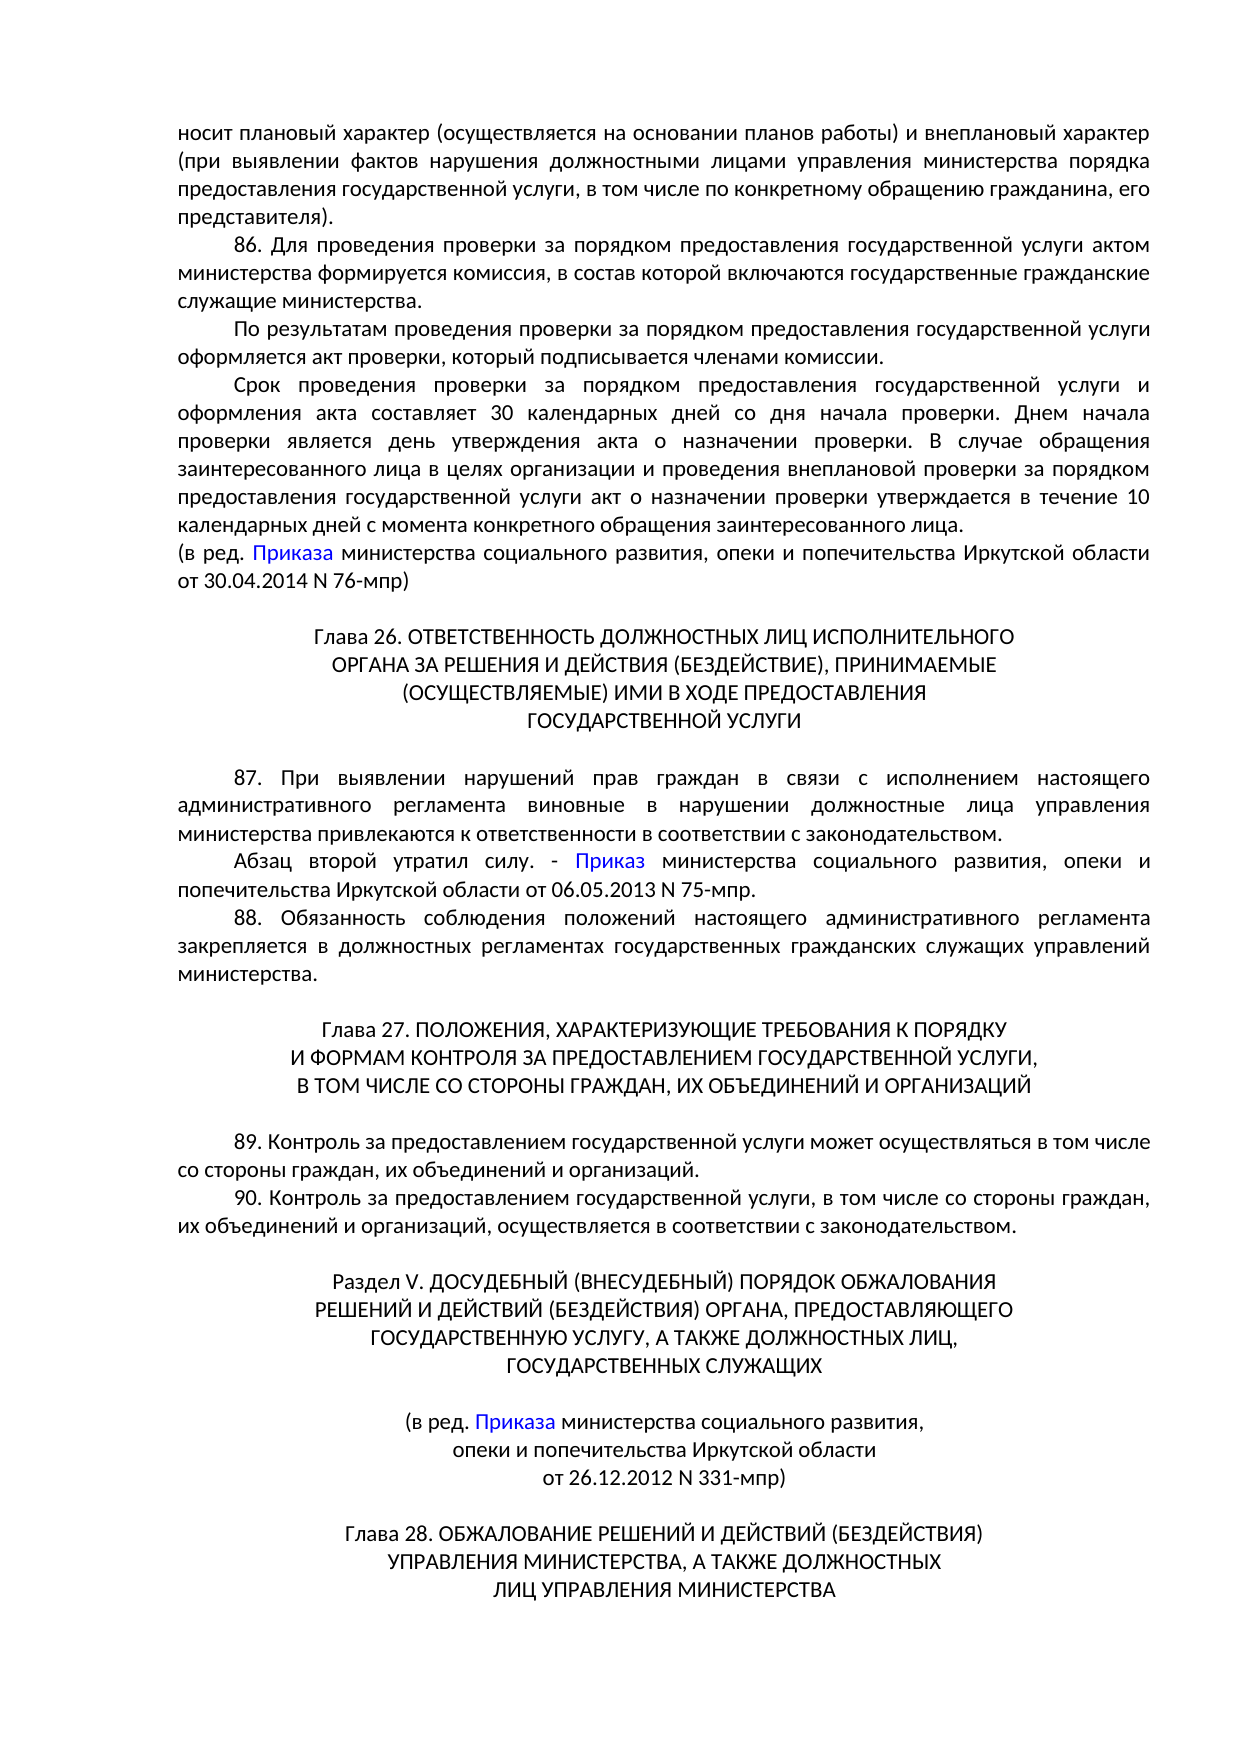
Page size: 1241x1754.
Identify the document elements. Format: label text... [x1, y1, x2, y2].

text от 26.12.2012 N 331-мпр) [177, 1463, 1152, 1491]
text 89. Контроль за предоставлением государственной услуги может осуществляться в том числе со стороны граждан, их объединений и организаций. [177, 1127, 1152, 1183]
text (ОСУЩЕСТВЛЯЕМЫЕ) ИМИ В ХОДЕ ПРЕДОСТАВЛЕНИЯ [177, 678, 1152, 707]
text Глава 26. ОТВЕТСТВЕННОСТЬ ДОЛЖНОСТНЫХ ЛИЦ ИСПОЛНИТЕЛЬНОГО [177, 622, 1152, 651]
text Абзац второй утратил силу. - Приказ министерства социального развития, опеки и попечительства Иркутской области от 06.05.2013 N 75-мпр. [177, 847, 1152, 903]
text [177, 118, 1152, 230]
text 87. При выявлении нарушений прав граждан в связи с исполнением настоящего административного регламента виновные в нарушении должностные лица управления министерства привлекаются к ответственности в соответствии с законодательством. [177, 763, 1152, 847]
text В ТОМ ЧИСЛЕ СО СТОРОНЫ ГРАЖДАН, ИХ ОБЪЕДИНЕНИЙ И ОРГАНИЗАЦИЙ [177, 1071, 1152, 1099]
text ГОСУДАРСТВЕННОЙ УСЛУГИ [177, 707, 1152, 734]
text опеки и попечительства Иркутской области [177, 1435, 1152, 1463]
text Срок проведения проверки за порядком предоставления государственной услуги и оформления акта составляет 30 календарных дней со дня начала проверки. Днем начала проверки является день утверждения акта о назначении проверки. В случае обращения заинтересованного лица в целях организации и проведения внеплановой проверки за порядком предоставления государственной услуги акт о назначении проверки утверждается в течение 10 календарных дней с момента конкретного обращения заинтересованного лица. [177, 370, 1152, 538]
text Глава 27. ПОЛОЖЕНИЯ, ХАРАКТЕРИЗУЮЩИЕ ТРЕБОВАНИЯ К ПОРЯДКУ [177, 1015, 1152, 1043]
text ЛИЦ УПРАВЛЕНИЯ МИНИСТЕРСТВА [177, 1575, 1152, 1603]
text ОРГАНА ЗА РЕШЕНИЯ И ДЕЙСТВИЯ (БЕЗДЕЙСТВИЕ), ПРИНИМАЕМЫЕ [177, 651, 1152, 678]
text 90. Контроль за предоставлением государственной услуги, в том числе со стороны граждан, их объединений и организаций, осуществляется в соответствии с законодательством. [177, 1183, 1152, 1239]
text (в ред. Приказа министерства социального развития, опеки и попечительства Иркутской области от 30.04.2014 N 76-мпр) [177, 538, 1152, 594]
text 86. Для проведения проверки за порядком предоставления государственной услуги актом министерства формируется комиссия, в состав которой включаются государственные гражданские служащие министерства. [177, 230, 1152, 314]
text РЕШЕНИЙ И ДЕЙСТВИЙ (БЕЗДЕЙСТВИЯ) ОРГАНА, ПРЕДОСТАВЛЯЮЩЕГО [177, 1295, 1152, 1323]
text ГОСУДАРСТВЕННУЮ УСЛУГУ, А ТАКЖЕ ДОЛЖНОСТНЫХ ЛИЦ, [177, 1323, 1152, 1351]
text 88. Обязанность соблюдения положений настоящего административного регламента закрепляется в должностных регламентах государственных гражданских служащих управлений министерства. [177, 903, 1152, 987]
text (в ред. Приказа министерства социального развития, [177, 1407, 1152, 1435]
text Глава 28. ОБЖАЛОВАНИЕ РЕШЕНИЙ И ДЕЙСТВИЙ (БЕЗДЕЙСТВИЯ) [177, 1519, 1152, 1547]
text И ФОРМАМ КОНТРОЛЯ ЗА ПРЕДОСТАВЛЕНИЕМ ГОСУДАРСТВЕННОЙ УСЛУГИ, [177, 1043, 1152, 1071]
text ГОСУДАРСТВЕННЫХ СЛУЖАЩИХ [177, 1351, 1152, 1379]
text По результатам проведения проверки за порядком предоставления государственной услуги оформляется акт проверки, который подписывается членами комиссии. [177, 314, 1152, 370]
text УПРАВЛЕНИЯ МИНИСТЕРСТВА, А ТАКЖЕ ДОЛЖНОСТНЫХ [177, 1547, 1152, 1575]
text Раздел V. ДОСУДЕБНЫЙ (ВНЕСУДЕБНЫЙ) ПОРЯДОК ОБЖАЛОВАНИЯ [177, 1267, 1152, 1295]
